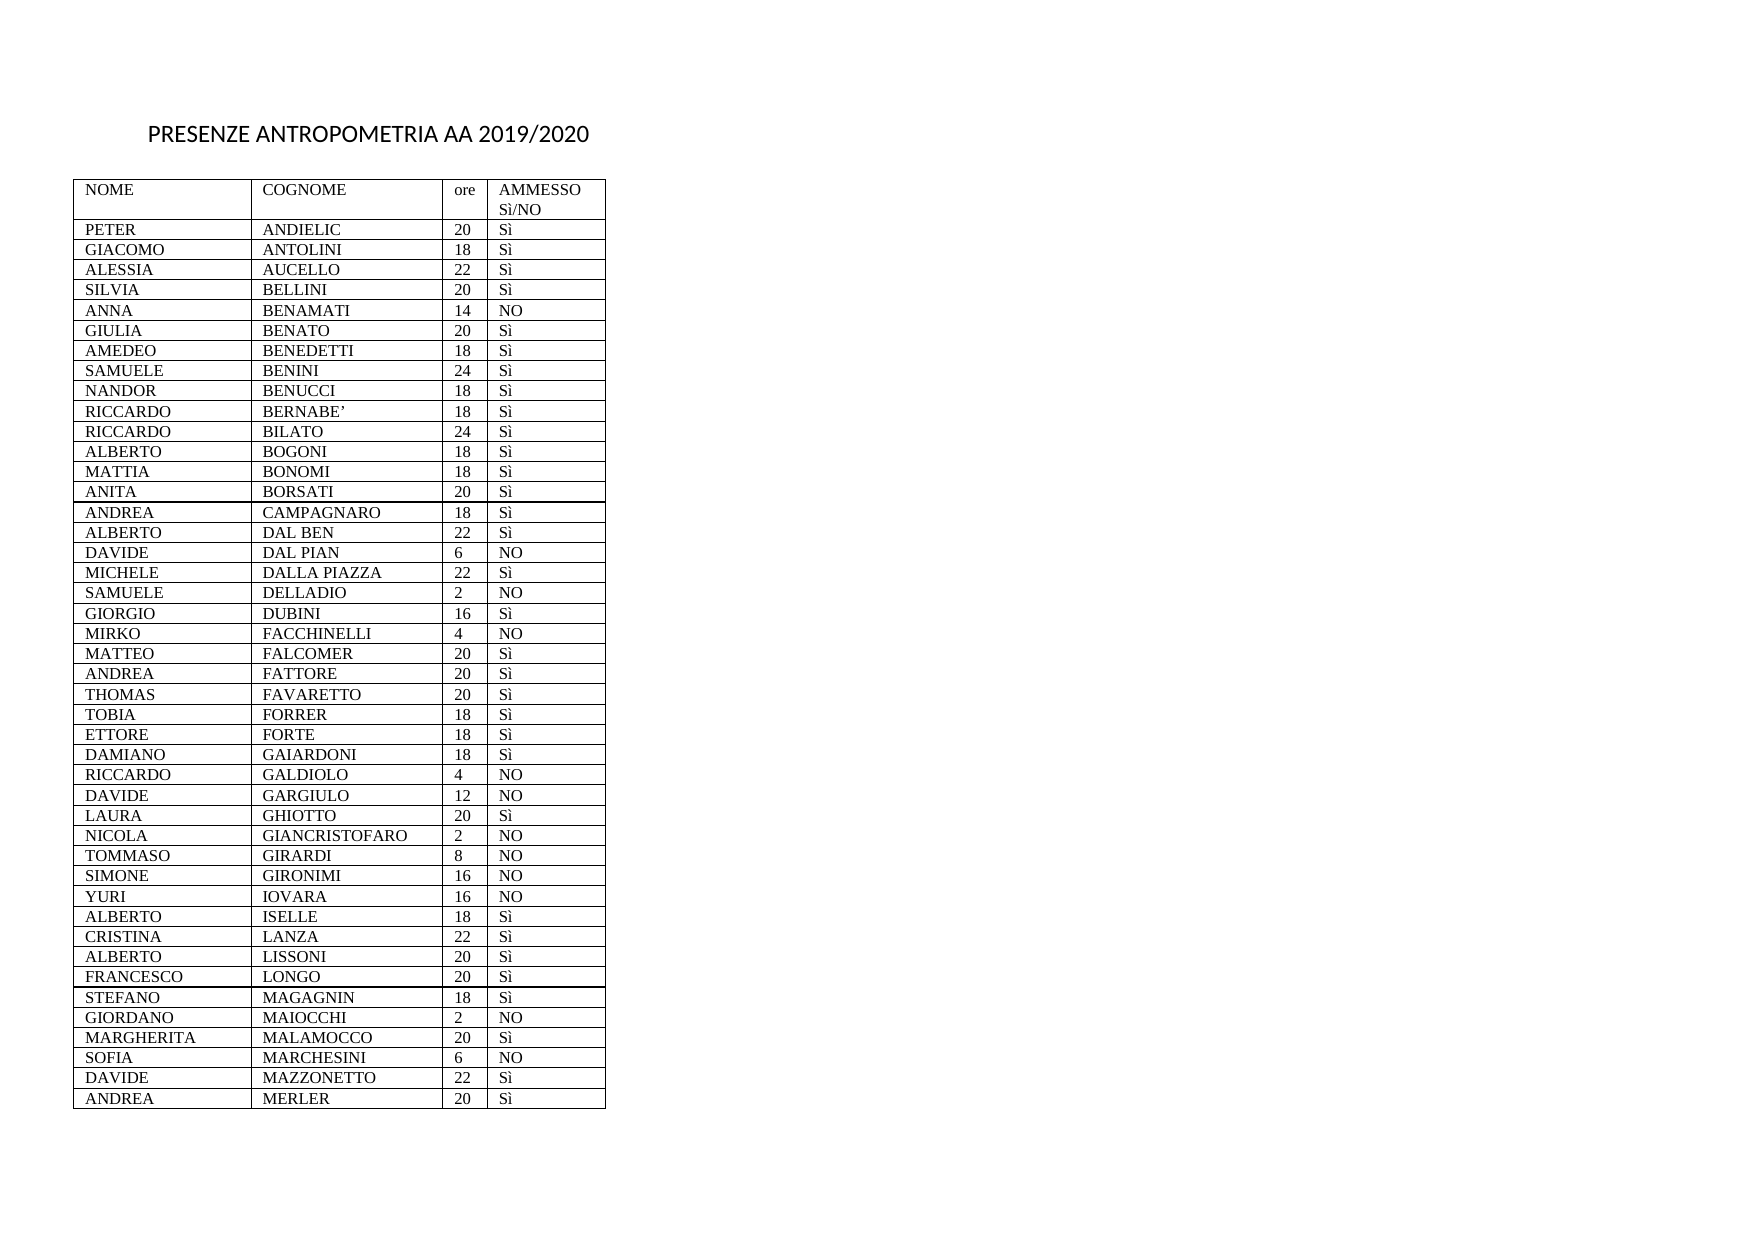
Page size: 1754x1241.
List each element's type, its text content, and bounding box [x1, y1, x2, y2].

table_cell 22 [443, 927, 487, 946]
table_cell Sì [488, 381, 605, 400]
table_cell RICCARDO [74, 765, 251, 784]
table_cell Sì [488, 947, 605, 966]
table_header NOME [74, 180, 251, 218]
table_cell Sì [488, 644, 605, 663]
table_cell TOBIA [74, 705, 251, 724]
table_cell MAZZONETTO [252, 1068, 442, 1087]
table_cell FRANCESCO [74, 967, 251, 986]
table_cell 4 [443, 624, 487, 643]
table_cell GIORGIO [74, 604, 251, 623]
table_cell Sì [488, 361, 605, 380]
table_cell PETER [74, 220, 251, 239]
table_cell Sì [488, 806, 605, 825]
table_cell Sì [488, 1028, 605, 1047]
table_cell LONGO [252, 967, 442, 986]
table_cell ALESSIA [74, 260, 251, 279]
table_cell GALDIOLO [252, 765, 442, 784]
table_cell BONOMI [252, 462, 442, 481]
table_cell DELLADIO [252, 583, 442, 602]
table_cell 16 [443, 604, 487, 623]
table_cell 20 [443, 482, 487, 501]
table_cell ALBERTO [74, 947, 251, 966]
table_cell DAVIDE [74, 785, 251, 804]
table_cell NICOLA [74, 826, 251, 845]
table_cell BENUCCI [252, 381, 442, 400]
table_cell ANTOLINI [252, 240, 442, 259]
table_header COGNOME [252, 180, 442, 218]
table_cell GIRARDI [252, 846, 442, 865]
table_cell 18 [443, 462, 487, 481]
table_cell FORTE [252, 725, 442, 744]
table_cell GIANCRISTOFARO [252, 826, 442, 845]
table_cell GIORDANO [74, 1008, 251, 1027]
table_cell Sì [488, 604, 605, 623]
table_cell Sì [488, 341, 605, 360]
table_cell 20 [443, 1028, 487, 1047]
table_cell ALBERTO [74, 442, 251, 461]
table_cell Sì [488, 563, 605, 582]
table_cell CRISTINA [74, 927, 251, 946]
table_cell 22 [443, 563, 487, 582]
table_cell GHIOTTO [252, 806, 442, 825]
table_cell DUBINI [252, 604, 442, 623]
table_cell Sì [488, 422, 605, 441]
table_cell 20 [443, 664, 487, 683]
table_cell NO [488, 765, 605, 784]
table_cell AMEDEO [74, 341, 251, 360]
table_cell 6 [443, 543, 487, 562]
table_cell FATTORE [252, 664, 442, 683]
table_cell 20 [443, 806, 487, 825]
table_cell DALLA PIAZZA [252, 563, 442, 582]
table_cell FORRER [252, 705, 442, 724]
table_cell FALCOMER [252, 644, 442, 663]
table_cell IOVARA [252, 886, 442, 906]
table_cell Sì [488, 401, 605, 421]
table_cell 18 [443, 705, 487, 724]
table_cell DAMIANO [74, 745, 251, 764]
table_cell CAMPAGNARO [252, 503, 442, 522]
table_cell NANDOR [74, 381, 251, 400]
table_cell GIRONIMI [252, 866, 442, 885]
table_header ore [443, 180, 487, 218]
table_cell 16 [443, 886, 487, 906]
table_cell DAL PIAN [252, 543, 442, 562]
table_cell 18 [443, 988, 487, 1007]
table_cell SAMUELE [74, 361, 251, 380]
table_cell 18 [443, 240, 487, 259]
table_cell MARCHESINI [252, 1048, 442, 1067]
table_cell 20 [443, 947, 487, 966]
table_cell NO [488, 300, 605, 319]
table_cell BENATO [252, 321, 442, 340]
table_cell BENAMATI [252, 300, 442, 319]
table_cell 8 [443, 846, 487, 865]
table_cell Sì [488, 927, 605, 946]
table_cell NO [488, 826, 605, 845]
table_cell ANDREA [74, 1089, 251, 1108]
table_cell MATTEO [74, 644, 251, 663]
table_cell 2 [443, 583, 487, 602]
table_cell 18 [443, 745, 487, 764]
table_cell 20 [443, 280, 487, 299]
table_cell Sì [488, 523, 605, 542]
table_cell 2 [443, 826, 487, 845]
table_cell BENEDETTI [252, 341, 442, 360]
table_cell NO [488, 543, 605, 562]
table_cell BORSATI [252, 482, 442, 501]
table_cell GIULIA [74, 321, 251, 340]
table_cell ANNA [74, 300, 251, 319]
table_cell SILVIA [74, 280, 251, 299]
table_cell FACCHINELLI [252, 624, 442, 643]
table_cell BENINI [252, 361, 442, 380]
table_cell NO [488, 624, 605, 643]
table_cell NO [488, 785, 605, 804]
table_cell Sì [488, 442, 605, 461]
table_cell ALBERTO [74, 907, 251, 926]
table_cell ANITA [74, 482, 251, 501]
table_cell FAVARETTO [252, 684, 442, 703]
table_cell MAGAGNIN [252, 988, 442, 1007]
table_cell ANDREA [74, 664, 251, 683]
table_cell Sì [488, 1068, 605, 1087]
table_cell Sì [488, 725, 605, 744]
table_cell 18 [443, 381, 487, 400]
table_cell Sì [488, 988, 605, 1007]
table_cell Sì [488, 503, 605, 522]
table_cell STEFANO [74, 988, 251, 1007]
table_cell 2 [443, 1008, 487, 1027]
table_header AMMESSO Sì/NO [488, 180, 605, 218]
table_cell MAIOCCHI [252, 1008, 442, 1027]
table_cell GARGIULO [252, 785, 442, 804]
table_cell MICHELE [74, 563, 251, 582]
table_cell 20 [443, 684, 487, 703]
table_cell NO [488, 583, 605, 602]
table_cell Sì [488, 967, 605, 986]
table_cell RICCARDO [74, 422, 251, 441]
table_cell DAVIDE [74, 1068, 251, 1087]
table_cell 4 [443, 765, 487, 784]
table_cell 20 [443, 644, 487, 663]
table_cell 24 [443, 361, 487, 380]
table_cell Sì [488, 321, 605, 340]
table_cell Sì [488, 482, 605, 501]
table_cell LISSONI [252, 947, 442, 966]
table_cell MALAMOCCO [252, 1028, 442, 1047]
table_cell THOMAS [74, 684, 251, 703]
table_cell 18 [443, 725, 487, 744]
table_cell DAVIDE [74, 543, 251, 562]
table_cell BERNABE’ [252, 401, 442, 421]
table_cell 20 [443, 321, 487, 340]
table_cell BILATO [252, 422, 442, 441]
table_cell TOMMASO [74, 846, 251, 865]
table_cell BELLINI [252, 280, 442, 299]
table_cell 20 [443, 220, 487, 239]
table_cell NO [488, 866, 605, 885]
table_cell 22 [443, 1068, 487, 1087]
table_cell 22 [443, 260, 487, 279]
table_cell YURI [74, 886, 251, 906]
table_cell DAL BEN [252, 523, 442, 542]
table_cell ETTORE [74, 725, 251, 744]
table_cell ANDREA [74, 503, 251, 522]
table_cell Sì [488, 907, 605, 926]
table_cell 18 [443, 907, 487, 926]
table_cell Sì [488, 462, 605, 481]
table_cell 24 [443, 422, 487, 441]
table_cell SOFIA [74, 1048, 251, 1067]
table_cell GAIARDONI [252, 745, 442, 764]
table_cell 16 [443, 866, 487, 885]
table_cell BOGONI [252, 442, 442, 461]
table_cell 6 [443, 1048, 487, 1067]
table_cell NO [488, 886, 605, 906]
table_cell ANDIELIC [252, 220, 442, 239]
table_cell Sì [488, 1089, 605, 1108]
table_cell 20 [443, 967, 487, 986]
table_cell SAMUELE [74, 583, 251, 602]
table_cell Sì [488, 664, 605, 683]
table_cell GIACOMO [74, 240, 251, 259]
table_cell 22 [443, 523, 487, 542]
table_cell MERLER [252, 1089, 442, 1108]
table_cell Sì [488, 280, 605, 299]
table_cell 18 [443, 341, 487, 360]
table_cell Sì [488, 684, 605, 703]
table_cell LANZA [252, 927, 442, 946]
table_cell Sì [488, 220, 605, 239]
text PRESENZE ANTROPOMETRIA AA 2019/2020 [148, 118, 1636, 149]
table_cell AUCELLO [252, 260, 442, 279]
table_cell Sì [488, 260, 605, 279]
table_cell NO [488, 1008, 605, 1027]
table_cell NO [488, 846, 605, 865]
table_cell 14 [443, 300, 487, 319]
table_cell 20 [443, 1089, 487, 1108]
table_cell 18 [443, 442, 487, 461]
table_cell Sì [488, 705, 605, 724]
table_cell NO [488, 1048, 605, 1067]
table_cell Sì [488, 745, 605, 764]
table_cell 18 [443, 503, 487, 522]
table_cell ISELLE [252, 907, 442, 926]
table_cell LAURA [74, 806, 251, 825]
table_cell MATTIA [74, 462, 251, 481]
table_cell Sì [488, 240, 605, 259]
table_cell 12 [443, 785, 487, 804]
table_cell RICCARDO [74, 401, 251, 421]
table_cell ALBERTO [74, 523, 251, 542]
table_cell MIRKO [74, 624, 251, 643]
table_cell MARGHERITA [74, 1028, 251, 1047]
table_cell SIMONE [74, 866, 251, 885]
table_cell 18 [443, 401, 487, 421]
